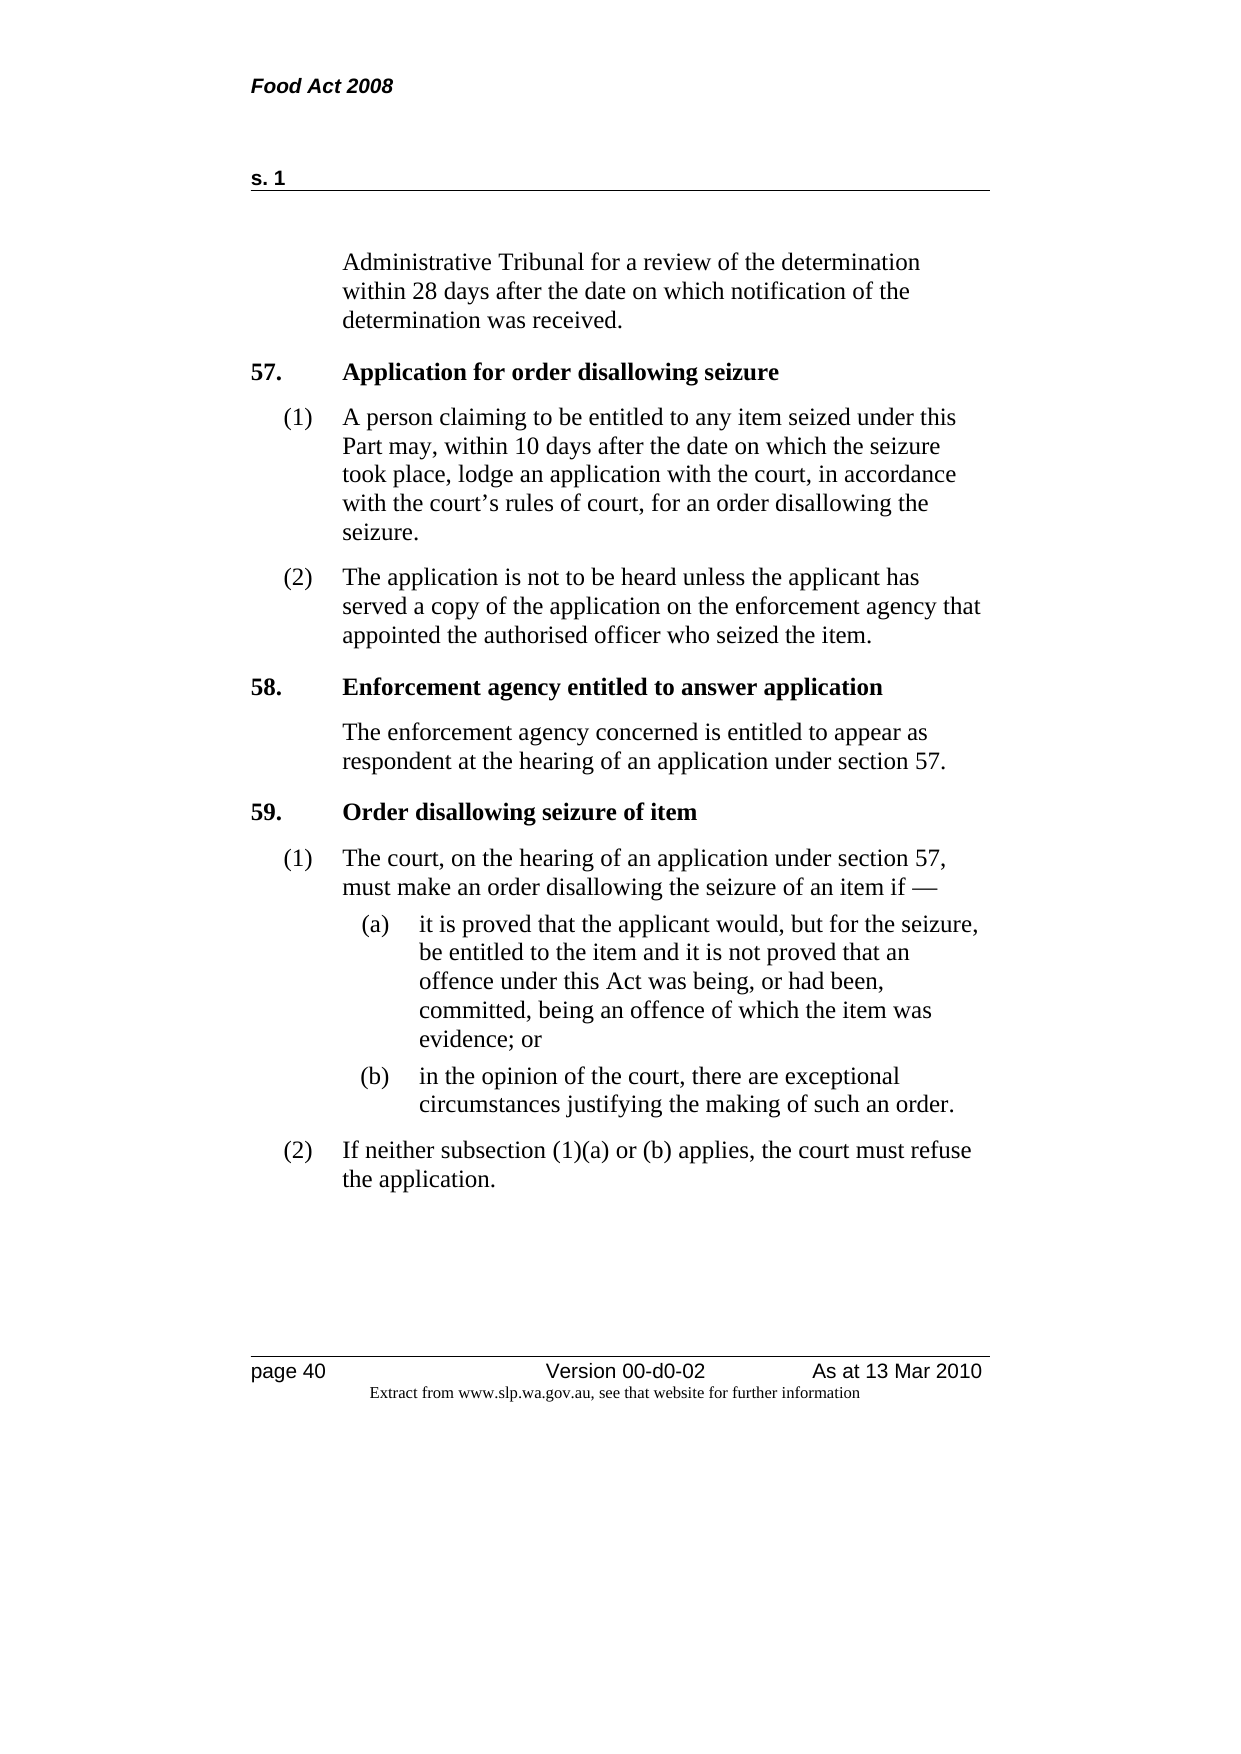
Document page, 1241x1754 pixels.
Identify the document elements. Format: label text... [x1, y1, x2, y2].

text (2) If neither subsection (1)(a) or (b) applies, the court must refuse the application. [251, 1135, 990, 1192]
text The enforcement agency concerned is entitled to appear as respondent at the hearing of an application under section 57. [251, 717, 990, 774]
text (a) it is proved that the applicant would, but for the seizure, be entitled to the item and it is not proved that an offence under this Act was being, or had been, committed, being an offence of which the item was evidence; or [251, 909, 990, 1052]
text (1) A person claiming to be entitled to any item seized under this Part may, within 10 days after the date on which the seizure took place, lodge an application with the court, in accordance with the court’s rules of court, for an order disallowing the seizure. [251, 402, 990, 546]
subtitle 57. Application for order disallowing seizure [251, 357, 990, 385]
text (2) The application is not to be heard unless the applicant has served a copy of the application on the enforcement agency that appointed the authorised officer who seized the item. [251, 562, 990, 649]
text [251, 247, 990, 334]
text (b) in the opinion of the court, there are exceptional circumstances justifying the making of such an order. [251, 1061, 990, 1118]
subtitle 58. Enforcement agency entitled to answer application [251, 672, 990, 700]
text (1) The court, on the hearing of an application under section 57, must make an order disallowing the seizure of an item if — [251, 843, 990, 900]
subtitle 59. Order disallowing seizure of item [251, 797, 990, 826]
